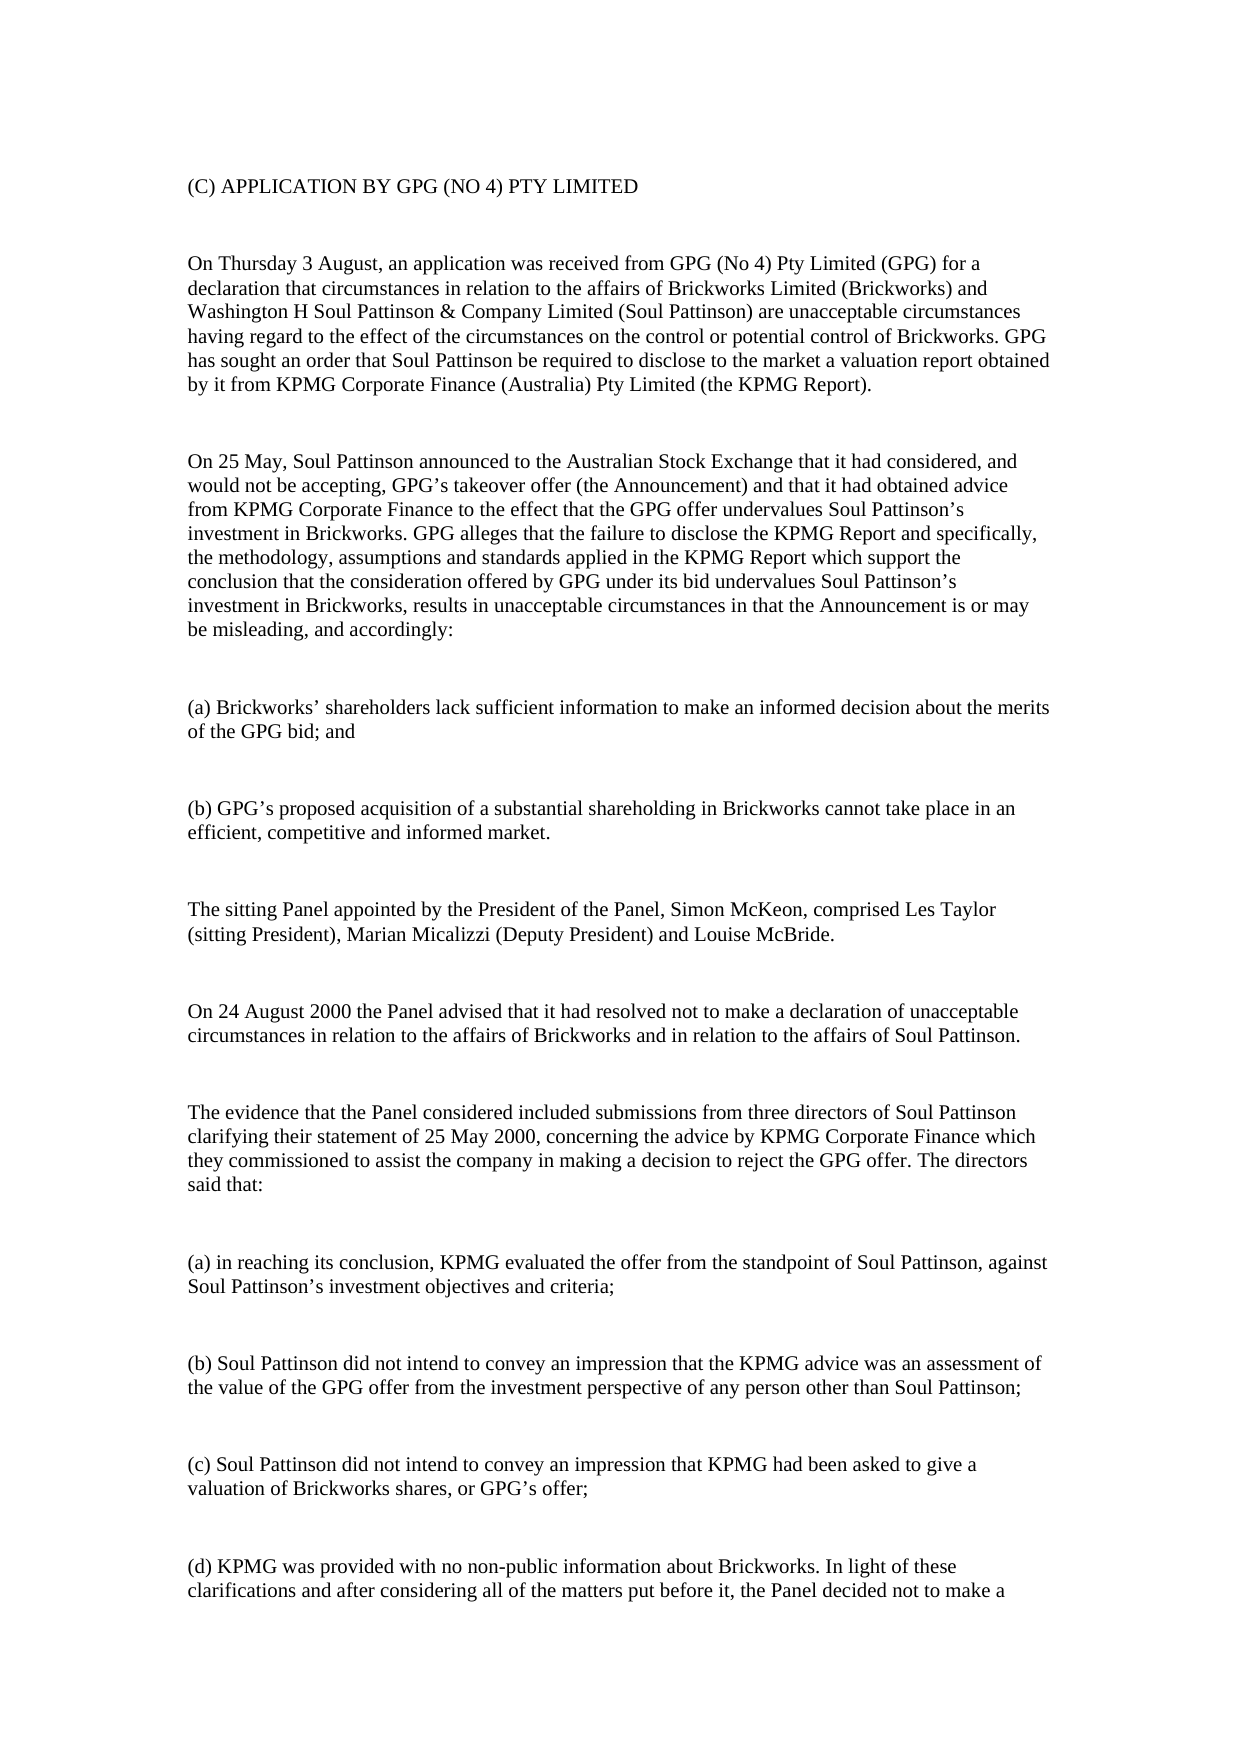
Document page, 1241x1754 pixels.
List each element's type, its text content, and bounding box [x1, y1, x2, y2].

text (b) GPG’s proposed acquisition of a substantial shareholding in Brickworks cannot take place in an efficient, competitive and informed market. [187, 772, 1053, 844]
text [187, 1529, 1053, 1602]
text The evidence that the Panel considered included submissions from three directors of Soul Pattinson clarifying their statement of 25 May 2000, concerning the advice by KPMG Corporate Finance which they commissioned to assist the company in making a decision to reject the GPG offer. The directors said that: [187, 1076, 1053, 1196]
text (c) Soul Pattinson did not intend to convey an impression that KPMG had been asked to give a valuation of Brickworks shares, or GPG’s offer; [187, 1428, 1053, 1500]
text On 24 August 2000 the Panel advised that it had resolved not to make a declaration of unacceptable circumstances in relation to the affairs of Brickworks and in relation to the affairs of Soul Pattinson. [187, 975, 1053, 1047]
text On 25 May, Soul Pattinson announced to the Australian Stock Exchange that it had considered, and would not be accepting, GPG’s takeover offer (the Announcement) and that it had obtained advice from KPMG Corporate Finance to the effect that the GPG offer undervalues Soul Pattinson’s investment in Brickworks. GPG alleges that the failure to disclose the KPMG Report and specifically, the methodology, assumptions and standards applied in the KPMG Report which support the conclusion that the consideration offered by GPG under its bid undervalues Soul Pattinson’s investment in Brickworks, results in unacceptable circumstances in that the Announcement is or may be misleading, and accordingly: [187, 425, 1053, 641]
text On Thursday 3 August, an application was received from GPG (No 4) Pty Limited (GPG) for a declaration that circumstances in relation to the affairs of Brickworks Limited (Brickworks) and Washington H Soul Pattinson & Company Limited (Soul Pattinson) are unacceptable circumstances having regard to the effect of the circumstances on the control or potential control of Brickworks. GPG has sought an order that Soul Pattinson be required to disclose to the market a valuation report obtained by it from KPMG Corporate Finance (Australia) Pty Limited (the KPMG Report). [187, 227, 1053, 396]
text (a) Brickworks’ shareholders lack sufficient information to make an informed decision about the merits of the GPG bid; and [187, 671, 1053, 743]
text (a) in reaching its conclusion, KPMG evaluated the offer from the standpoint of Soul Pattinson, against Soul Pattinson’s investment objectives and criteria; [187, 1226, 1053, 1298]
text (C) APPLICATION BY GPG (NO 4) PTY LIMITED [187, 150, 1053, 198]
text (b) Soul Pattinson did not intend to convey an impression that the KPMG advice was an assessment of the value of the GPG offer from the investment perspective of any person other than Soul Pattinson; [187, 1327, 1053, 1399]
text The sitting Panel appointed by the President of the Panel, Simon McKeon, comprised Les Taylor (sitting President), Marian Micalizzi (Deputy President) and Louise McBride. [187, 873, 1053, 946]
